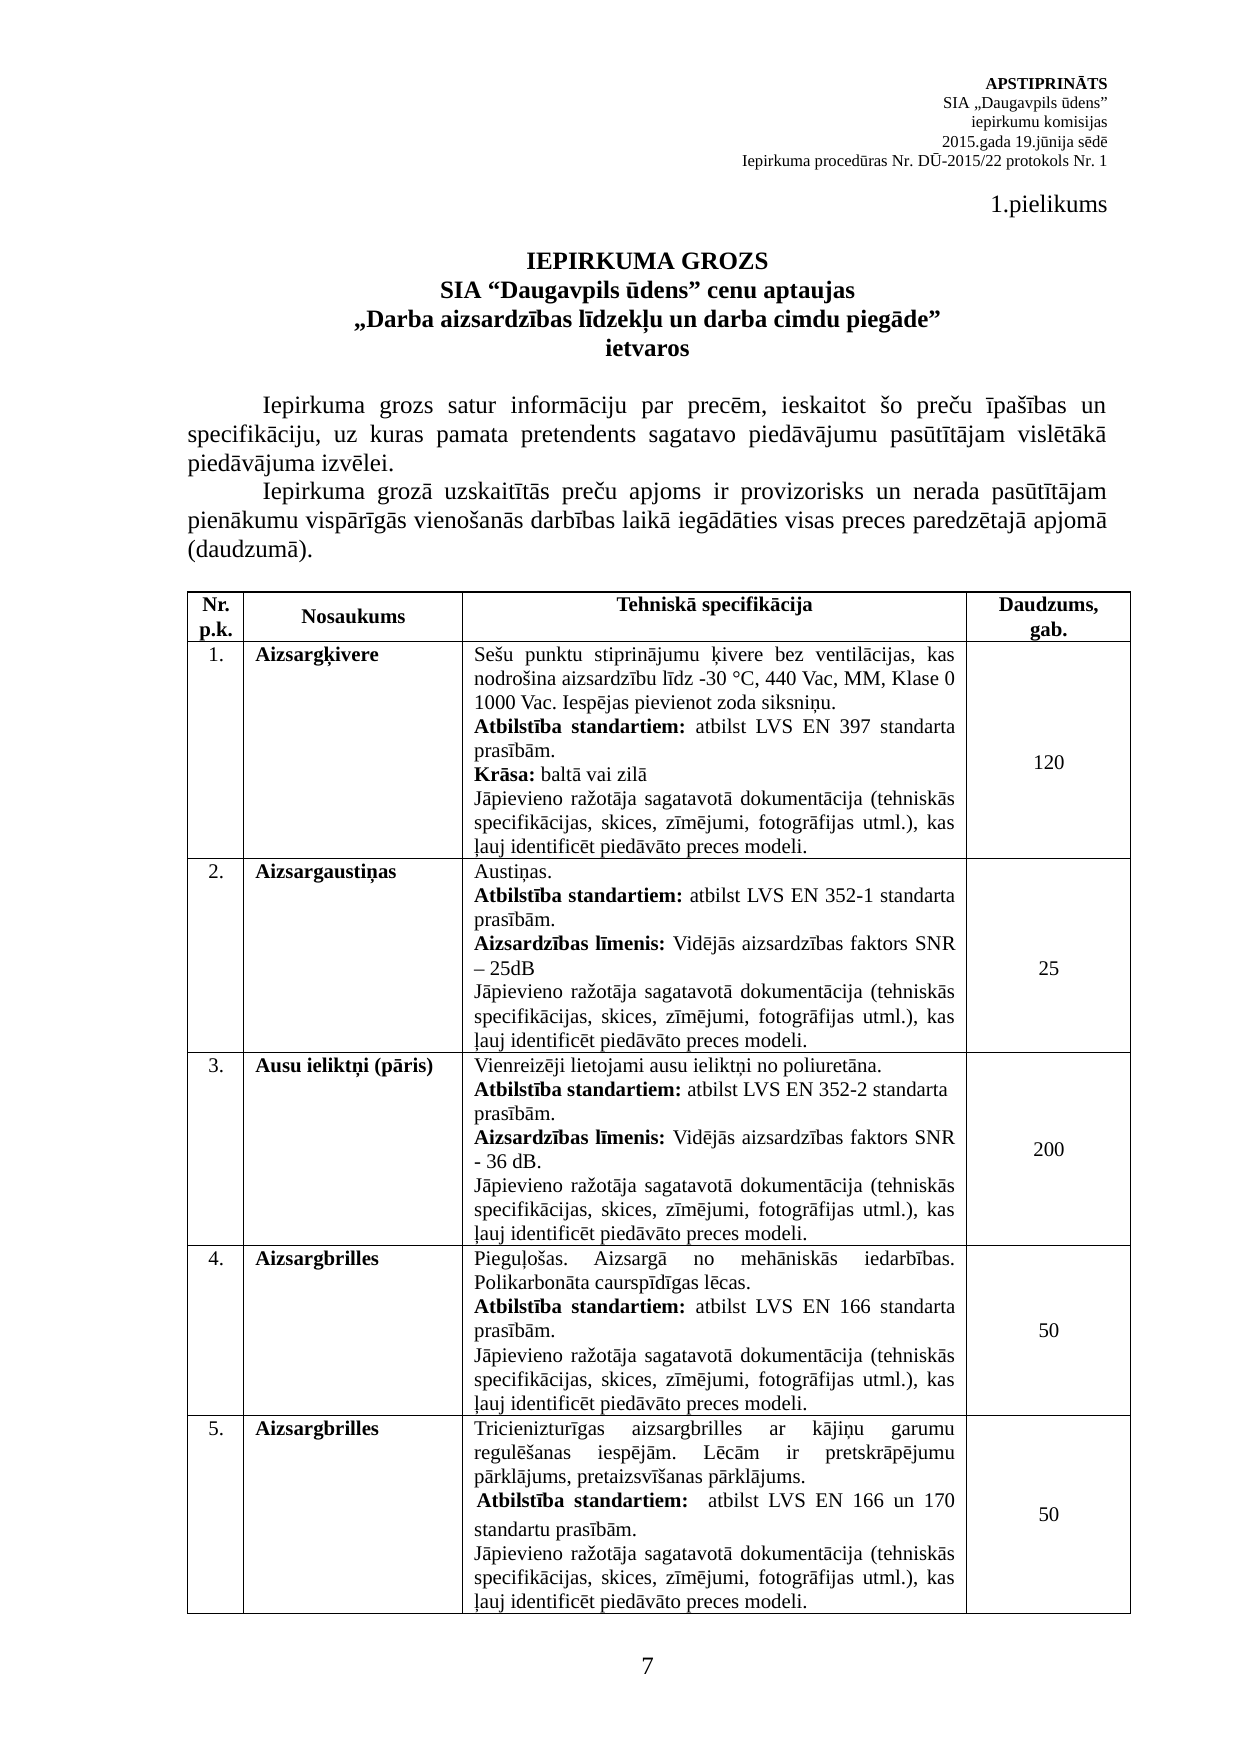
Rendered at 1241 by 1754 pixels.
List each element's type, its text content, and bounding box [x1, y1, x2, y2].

table_cell 5. [188, 1416, 243, 1613]
table_cell Aizsargaustiņas [244, 859, 462, 1052]
table_cell 4. [188, 1246, 243, 1415]
table_header Nosaukums [244, 593, 462, 641]
table_cell 3. [188, 1053, 243, 1245]
table_cell Tricienizturīgas aizsargbrilles ar kājiņu garumu regulēšanas iespējām. Lēcām ir pretskrāpējumu pārklājums, pretaizsvīšanas pārklājums. Atbilstība standartiem: atbilst LVS EN 166 un 170 standartu prasībām. Jāpievieno ražotāja sagatavotā dokumentācija (tehniskās specifikācijas, skices, zīmējumi, fotogrāfijas utml.), kas ļauj identificēt piedāvāto preces modeli. [463, 1416, 966, 1613]
table_cell 120 [967, 642, 1130, 858]
table_cell 25 [967, 859, 1130, 1052]
title IEPIRKUMA GROZS [187, 246, 1107, 275]
table_header Nr. p.k. [188, 593, 243, 641]
table_cell Pieguļošas. Aizsargā no mehāniskās iedarbības. Polikarbonāta caurspīdīgas lēcas. Atbilstība standartiem: atbilst LVS EN 166 standarta prasībām. Jāpievieno ražotāja sagatavotā dokumentācija (tehniskās specifikācijas, skices, zīmējumi, fotogrāfijas utml.), kas ļauj identificēt piedāvāto preces modeli. [463, 1246, 966, 1415]
title SIA “Daugavpils ūdens” cenu aptaujas [187, 275, 1107, 304]
text 1.pielikums [187, 189, 1107, 218]
table_cell Aizsargķivere [244, 642, 462, 858]
title „Darba aizsardzības līdzekļu un darba cimdu piegāde” [187, 304, 1107, 333]
picture [473, 1491, 477, 1508]
table_cell 50 [967, 1416, 1130, 1613]
text Iepirkuma grozā uzskaitītās preču apjoms ir provizorisks un nerada pasūtītājam pienākumu vispārīgās vienošanās darbības laikā iegādāties visas preces paredzētajā apjomā (daudzumā). [187, 476, 1107, 563]
table_cell 200 [967, 1053, 1130, 1245]
text Iepirkuma grozs satur informāciju par precēm, ieskaitot šo preču īpašības un specifikāciju, uz kuras pamata pretendents sagatavo piedāvājumu pasūtītājam vislētākā piedāvājuma izvēlei. [187, 390, 1107, 476]
table_cell Aizsargbrilles [244, 1416, 462, 1613]
table_cell 1. [188, 642, 243, 858]
table_header Tehniskā specifikācija [463, 593, 966, 641]
text ietvaros [187, 333, 1107, 361]
table_cell Sešu punktu stiprinājumu ķivere bez ventilācijas, kas nodrošina aizsardzību līdz -30 °C, 440 Vac, MM, Klase 0 1000 Vac. Iespējas pievienot zoda siksniņu. Atbilstība standartiem: atbilst LVS EN 397 standarta prasībām. Krāsa: baltā vai zilā Jāpievieno ražotāja sagatavotā dokumentācija (tehniskās specifikācijas, skices, zīmējumi, fotogrāfijas utml.), kas ļauj identificēt piedāvāto preces modeli. [463, 642, 966, 858]
table_cell 50 [967, 1246, 1130, 1415]
table_cell Austiņas. Atbilstība standartiem: atbilst LVS EN 352-1 standarta prasībām. Aizsardzības līmenis: Vidējās aizsardzības faktors SNR – 25dB Jāpievieno ražotāja sagatavotā dokumentācija (tehniskās specifikācijas, skices, zīmējumi, fotogrāfijas utml.), kas ļauj identificēt piedāvāto preces modeli. [463, 859, 966, 1052]
table_cell Ausu ieliktņi (pāris) [244, 1053, 462, 1245]
table_cell 2. [188, 859, 243, 1052]
table_cell Aizsargbrilles [244, 1246, 462, 1415]
table_header Daudzums, gab. [967, 593, 1130, 641]
table_cell Vienreizēji lietojami ausu ieliktņi no poliuretāna. Atbilstība standartiem: atbilst LVS EN 352-2 standarta prasībām. Aizsardzības līmenis: Vidējās aizsardzības faktors SNR - 36 dB. Jāpievieno ražotāja sagatavotā dokumentācija (tehniskās specifikācijas, skices, zīmējumi, fotogrāfijas utml.), kas ļauj identificēt piedāvāto preces modeli. [463, 1053, 966, 1245]
